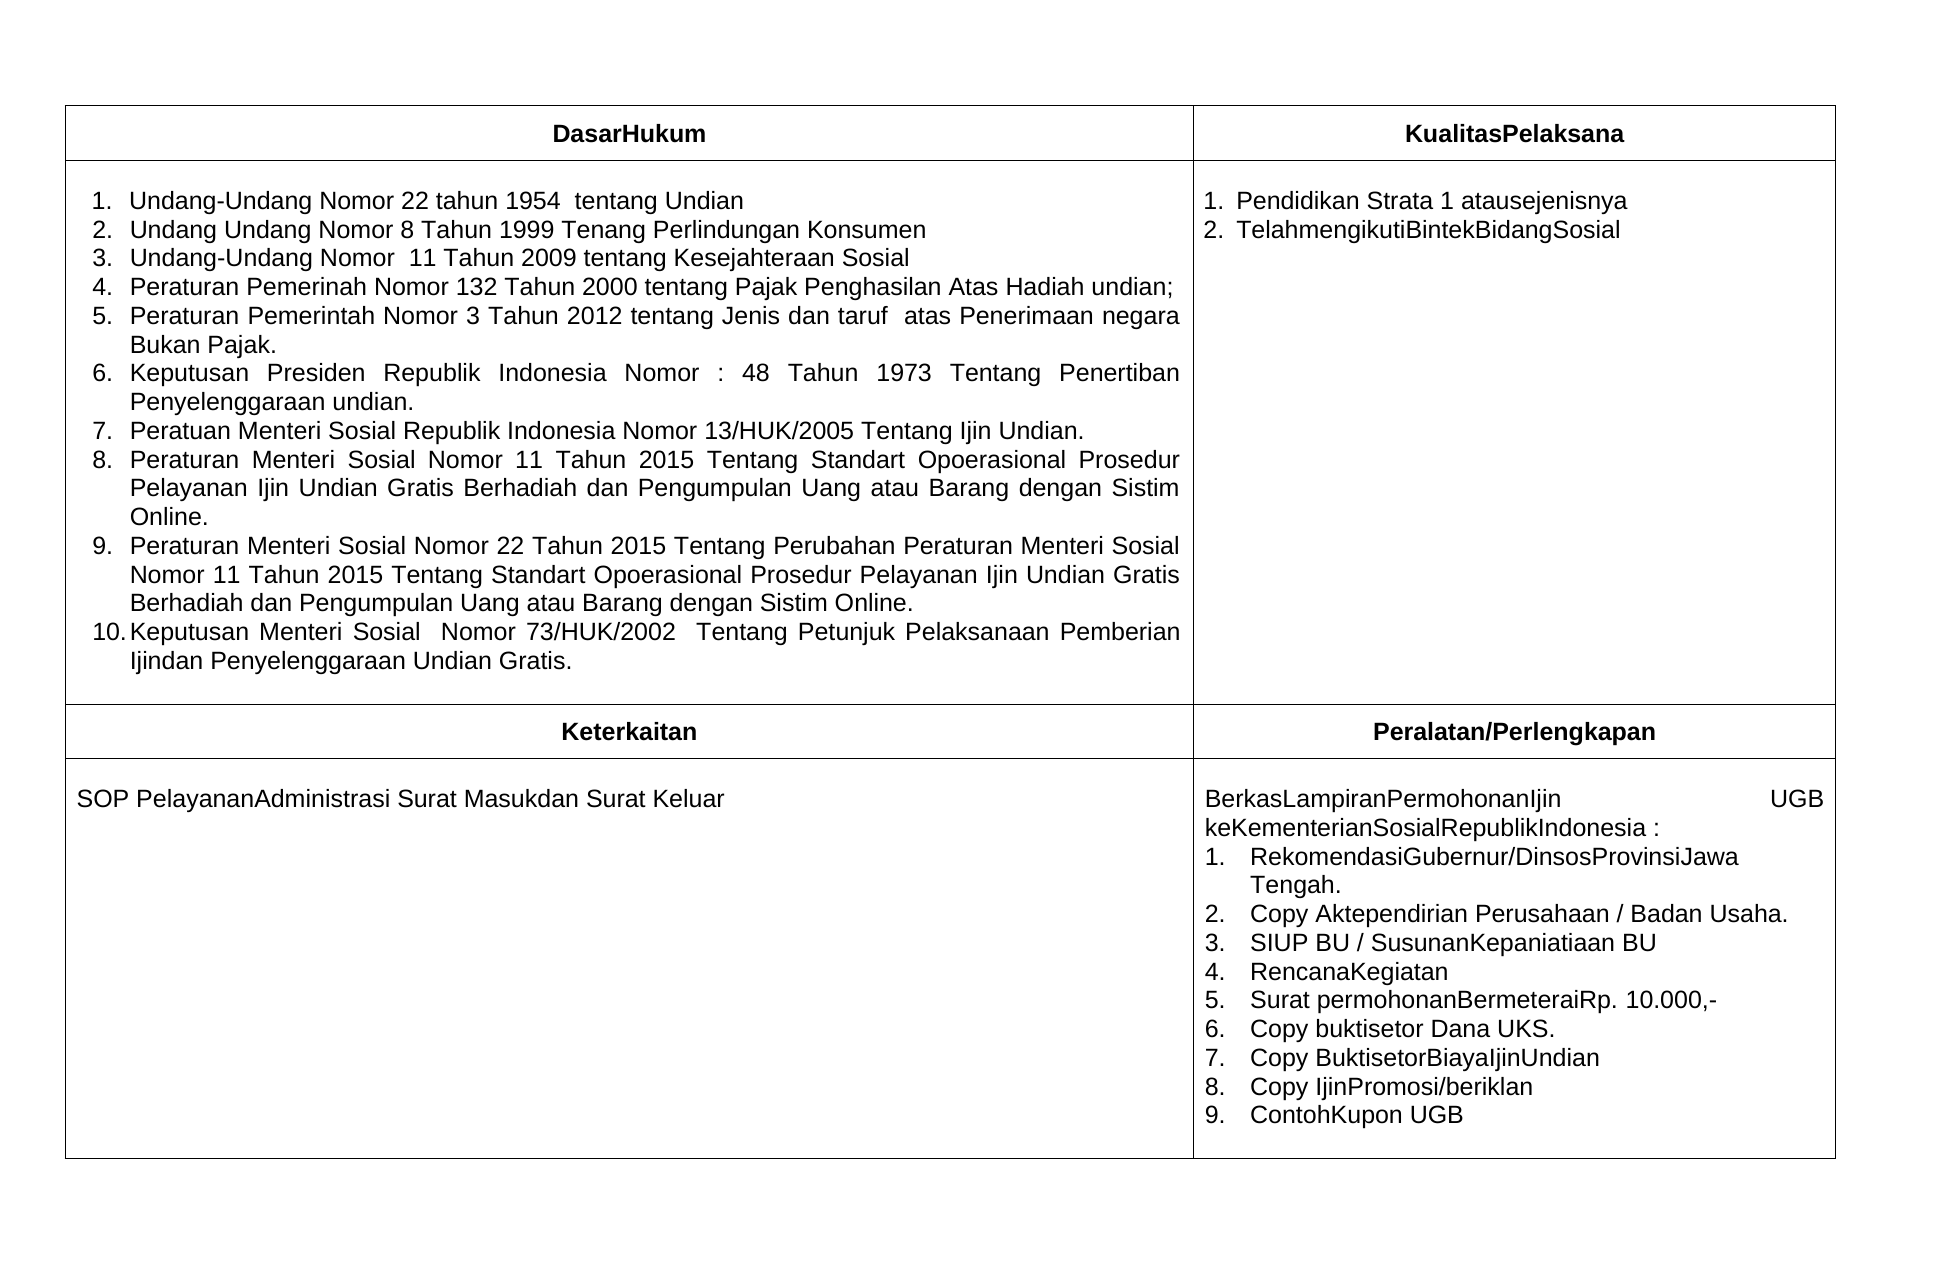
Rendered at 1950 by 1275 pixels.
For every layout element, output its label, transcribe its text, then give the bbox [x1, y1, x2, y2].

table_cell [66, 759, 1193, 1158]
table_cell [1194, 759, 1835, 1158]
table_cell Keterkaitan [66, 705, 1193, 758]
table_cell Peralatan/Perlengkapan [1194, 705, 1835, 758]
table_cell DasarHukum [66, 106, 1193, 160]
table_cell KualitasPelaksana [1194, 106, 1835, 160]
table_cell Pendidikan Strata 1 atausejenisnya TelahmengikutiBintekBidangSosial [1194, 161, 1835, 703]
table_cell Undang-Undang Nomor 22 tahun 1954 tentang Undian Undang Undang Nomor 8 Tahun 1999 Tenang Perlindungan Konsumen Undang-Undang Nomor 11 Tahun 2009 tentang Kesejahteraan Sosial Peraturan Pemerinah Nomor 132 Tahun 2000 tentang Pajak Penghasilan Atas Hadiah undian; Peraturan Pemerintah Nomor 3 Tahun 2012 tentang Jenis dan taruf atas Penerimaan negara Bukan Pajak. Keputusan Presiden Republik Indonesia Nomor : 48 Tahun 1973 Tentang Penertiban Penyelenggaraan undian. Peratuan Menteri Sosial Republik Indonesia Nomor 13/HUK/2005 Tentang Ijin Undian. Peraturan Menteri Sosial Nomor 11 Tahun 2015 Tentang Standart Opoerasional Prosedur Pelayanan Ijin Undian Gratis Berhadiah dan Pengumpulan Uang atau Barang dengan Sistim Online. Peraturan Menteri Sosial Nomor 22 Tahun 2015 Tentang Perubahan Peraturan Menteri Sosial Nomor 11 Tahun 2015 Tentang Standart Opoerasional Prosedur Pelayanan Ijin Undian Gratis Berhadiah dan Pengumpulan Uang atau Barang dengan Sistim Online. Keputusan Menteri Sosial Nomor 73/HUK/2002 Tentang Petunjuk Pelaksanaan Pemberian Ijindan Penyelenggaraan Undian Gratis. [66, 161, 1193, 703]
